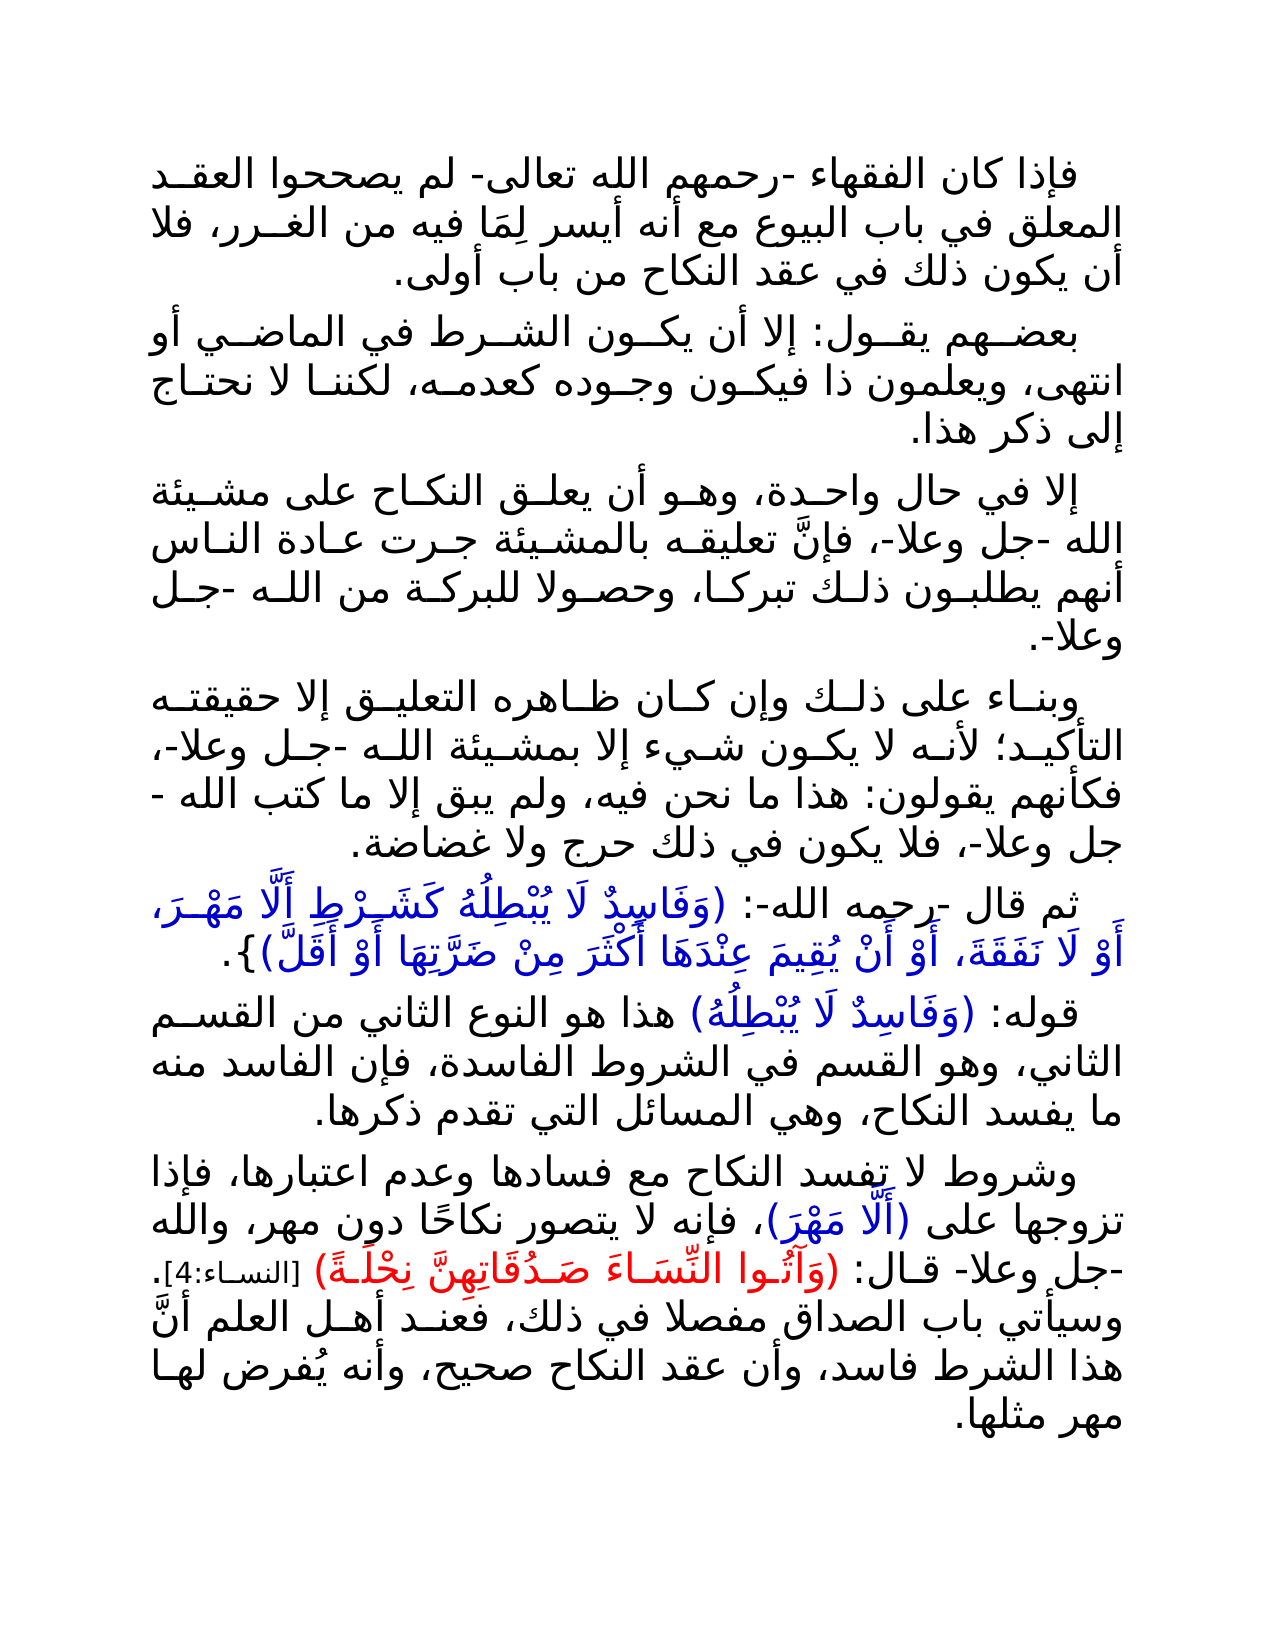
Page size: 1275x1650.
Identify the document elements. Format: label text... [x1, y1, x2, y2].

text ثم قال -رحمه الله-: (وَفَاسِدٌ لَا يُبْطِلُهُ كَشَرْطِ أَلَّا مَهْرَ، أَوْ لَا نَفَقَةَ، أَوْ أَنْ يُقِيمَ عِنْدَهَا أَكْثَرَ مِنْ ضَرَّتِهَا أَوْ أَقَلَّ)}. [150, 879, 1125, 977]
text فإذا كان الفقهاء -رحمهم الله تعالى- لم يصححوا العقد المعلق في باب البيوع مع أنه أيسر لِمَا فيه من الغرر، فلا أن يكون ذلك في عقد النكاح من باب أولى. [150, 150, 1125, 296]
text قوله: (وَفَاسِدٌ لَا يُبْطِلُهُ) هذا هو النوع الثاني من القسم الثاني، وهو القسم في الشروط الفاسدة، فإن الفاسد منه ما يفسد النكاح، وهي المسائل التي تقدم ذكرها. [150, 989, 1125, 1135]
text بعضهم يقول: إلا أن يكون الشرط في الماضي أو انتهى، ويعلمون ذا فيكون وجوده كعدمه، لكننا لا نحتاج إلى ذكر هذا. [150, 308, 1125, 454]
text وبناء على ذلك وإن كان ظاهره التعليق إلا حقيقته التأكيد؛ لأنه لا يكون شيء إلا بمشيئة الله -جل وعلا-، فكأنهم يقولون: هذا ما نحن فيه، ولم يبق إلا ما كتب الله -جل وعلا-، فلا يكون في ذلك حرج ولا غضاضة. [150, 673, 1125, 867]
text وشروط لا تفسد النكاح مع فسادها وعدم اعتبارها، فإذا تزوجها على (أَلَّا مَهْرَ)، فإنه لا يتصور نكاحًا دون مهر، والله -جل وعلا- قال: ﴿وَآتُوا النِّسَاءَ صَدُقَاتِهِنَّ نِحْلَةً﴾ [النساء:4]. وسيأتي باب الصداق مفصلا في ذلك، فعند أهل العلم أنَّ هذا الشرط فاسد، وأن عقد النكاح صحيح، وأنه يُفرض لها مهر مثلها. [150, 1147, 1125, 1438]
text إلا في حال واحدة، وهو أن يعلق النكاح على مشيئة الله -جل وعلا-، فإنَّ تعليقه بالمشيئة جرت عادة الناس أنهم يطلبون ذلك تبركا، وحصولا للبركة من الله -جل وعلا-. [150, 466, 1125, 660]
